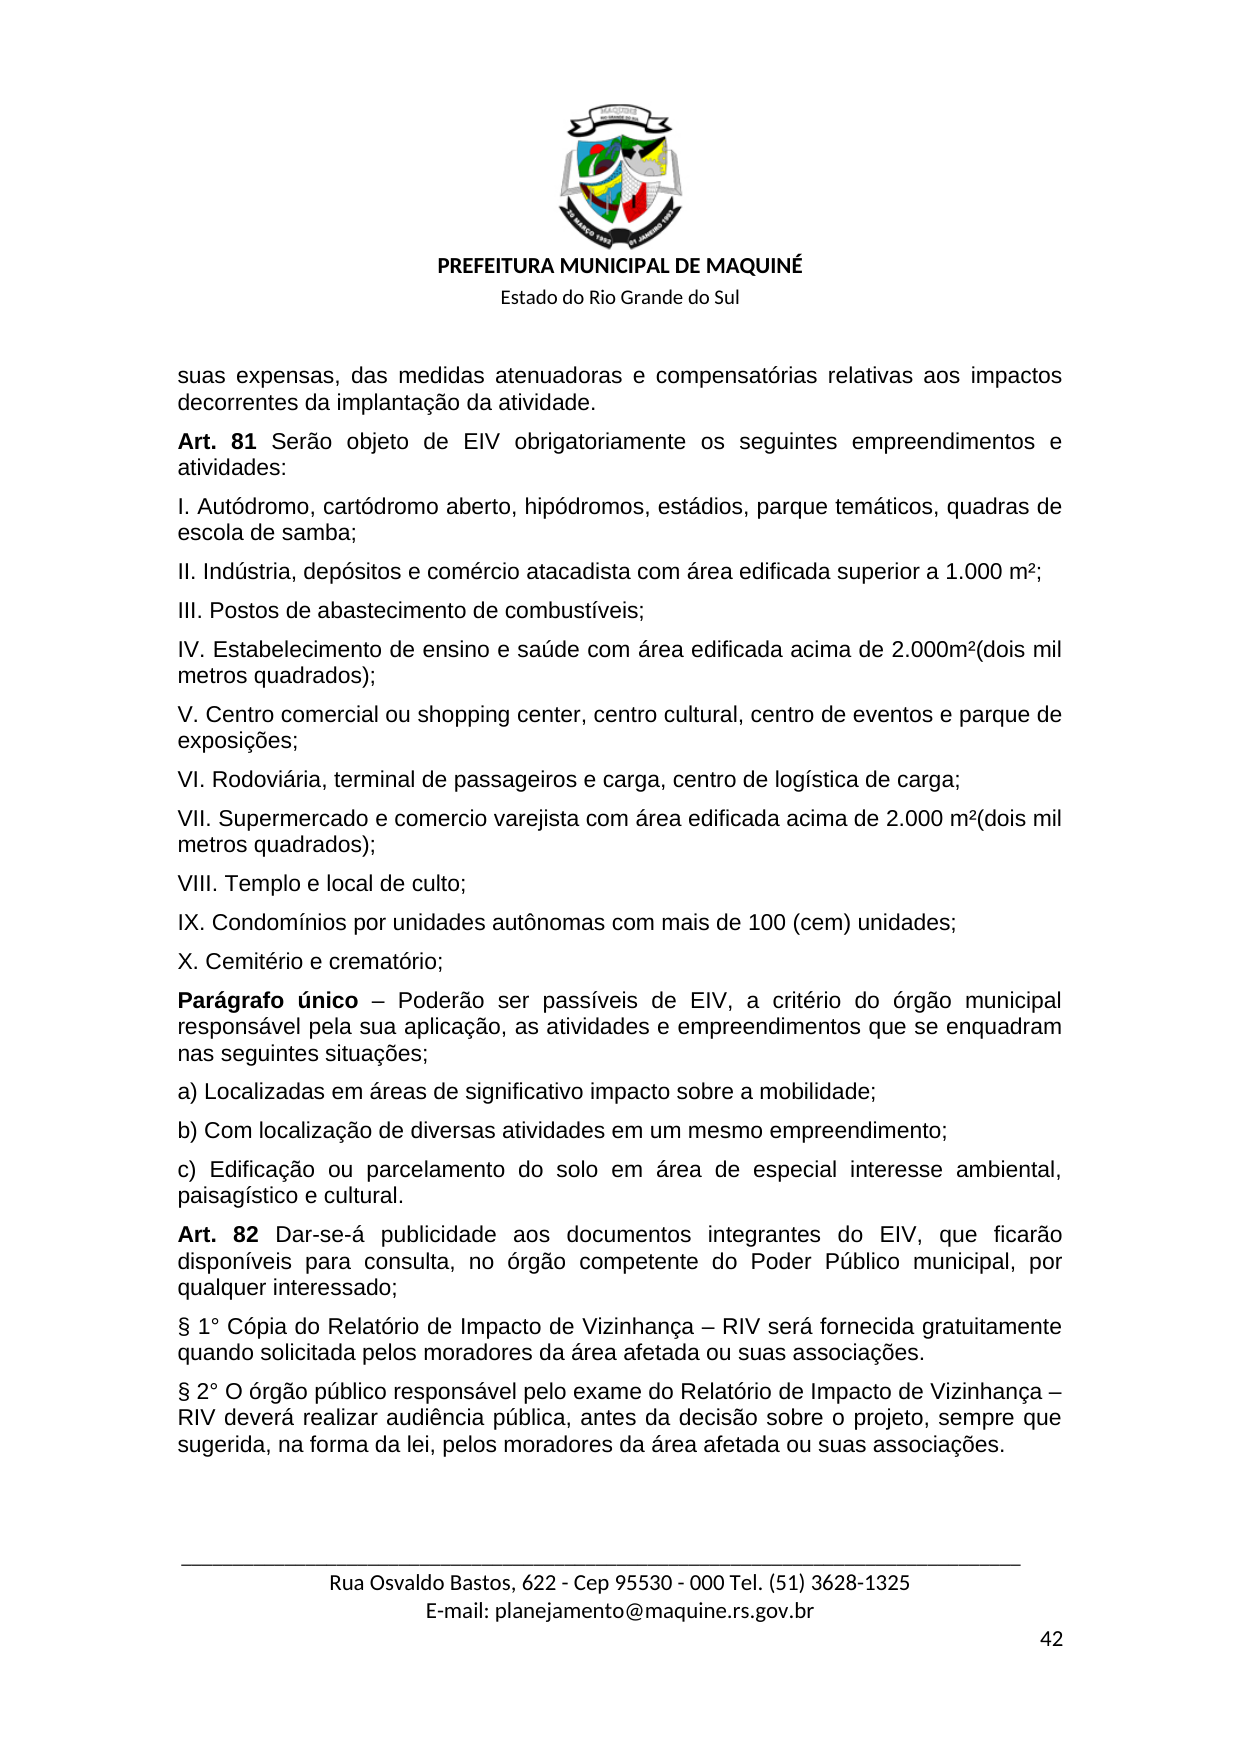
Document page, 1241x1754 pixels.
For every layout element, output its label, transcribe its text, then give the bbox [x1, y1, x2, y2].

text IV. Estabelecimento de ensino e saúde com área edificada acima de 2.000m²(dois mil metros quadrados); [177, 636, 1063, 688]
text II. Indústria, depósitos e comércio atacadista com área edificada superior a 1.000 m²; [177, 558, 1063, 584]
text § 1° Cópia do Relatório de Impacto de Vizinhança – RIV será fornecida gratuitamente quando solicitada pelos moradores da área afetada ou suas associações. [177, 1313, 1063, 1366]
text a) Localizadas em áreas de significativo impacto sobre a mobilidade; [177, 1078, 1063, 1105]
text V. Centro comercial ou shopping center, centro cultural, centro de eventos e parque de exposições; [177, 701, 1063, 754]
text III. Postos de abastecimento de combustíveis; [177, 597, 1063, 623]
text X. Cemitério e crematório; [177, 948, 1063, 974]
text VI. Rodoviária, terminal de passageiros e carga, centro de logística de carga; [177, 766, 1063, 792]
text VII. Supermercado e comercio varejista com área edificada acima de 2.000 m²(dois mil metros quadrados); [177, 805, 1063, 858]
text VIII. Templo e local de culto; [177, 870, 1063, 897]
text IX. Condomínios por unidades autônomas com mais de 100 (cem) unidades; [177, 909, 1063, 935]
picture [535, 101, 705, 252]
text Parágrafo único – Poderão ser passíveis de EIV, a critério do órgão municipal responsável pela sua aplicação, as atividades e empreendimentos que se enquadram nas seguintes situações; [177, 987, 1063, 1066]
text Art. 82 Dar-se-á publicidade aos documentos integrantes do EIV, que ficarão disponíveis para consulta, no órgão competente do Poder Público municipal, por qualquer interessado; [177, 1221, 1063, 1300]
text I. Autódromo, cartódromo aberto, hipódromos, estádios, parque temáticos, quadras de escola de samba; [177, 493, 1063, 546]
text Art. 81 Serão objeto de EIV obrigatoriamente os seguintes empreendimentos e atividades: [177, 428, 1063, 480]
text b) Com localização de diversas atividades em um mesmo empreendimento; [177, 1117, 1063, 1143]
text c) Edificação ou parcelamento do solo em área de especial interesse ambiental, paisagístico e cultural. [177, 1156, 1063, 1209]
text § 2° O órgão público responsável pelo exame do Relatório de Impacto de Vizinhança – RIV deverá realizar audiência pública, antes da decisão sobre o projeto, sempre que sugerida, na forma da lei, pelos moradores da área afetada ou suas associações. [177, 1378, 1063, 1457]
